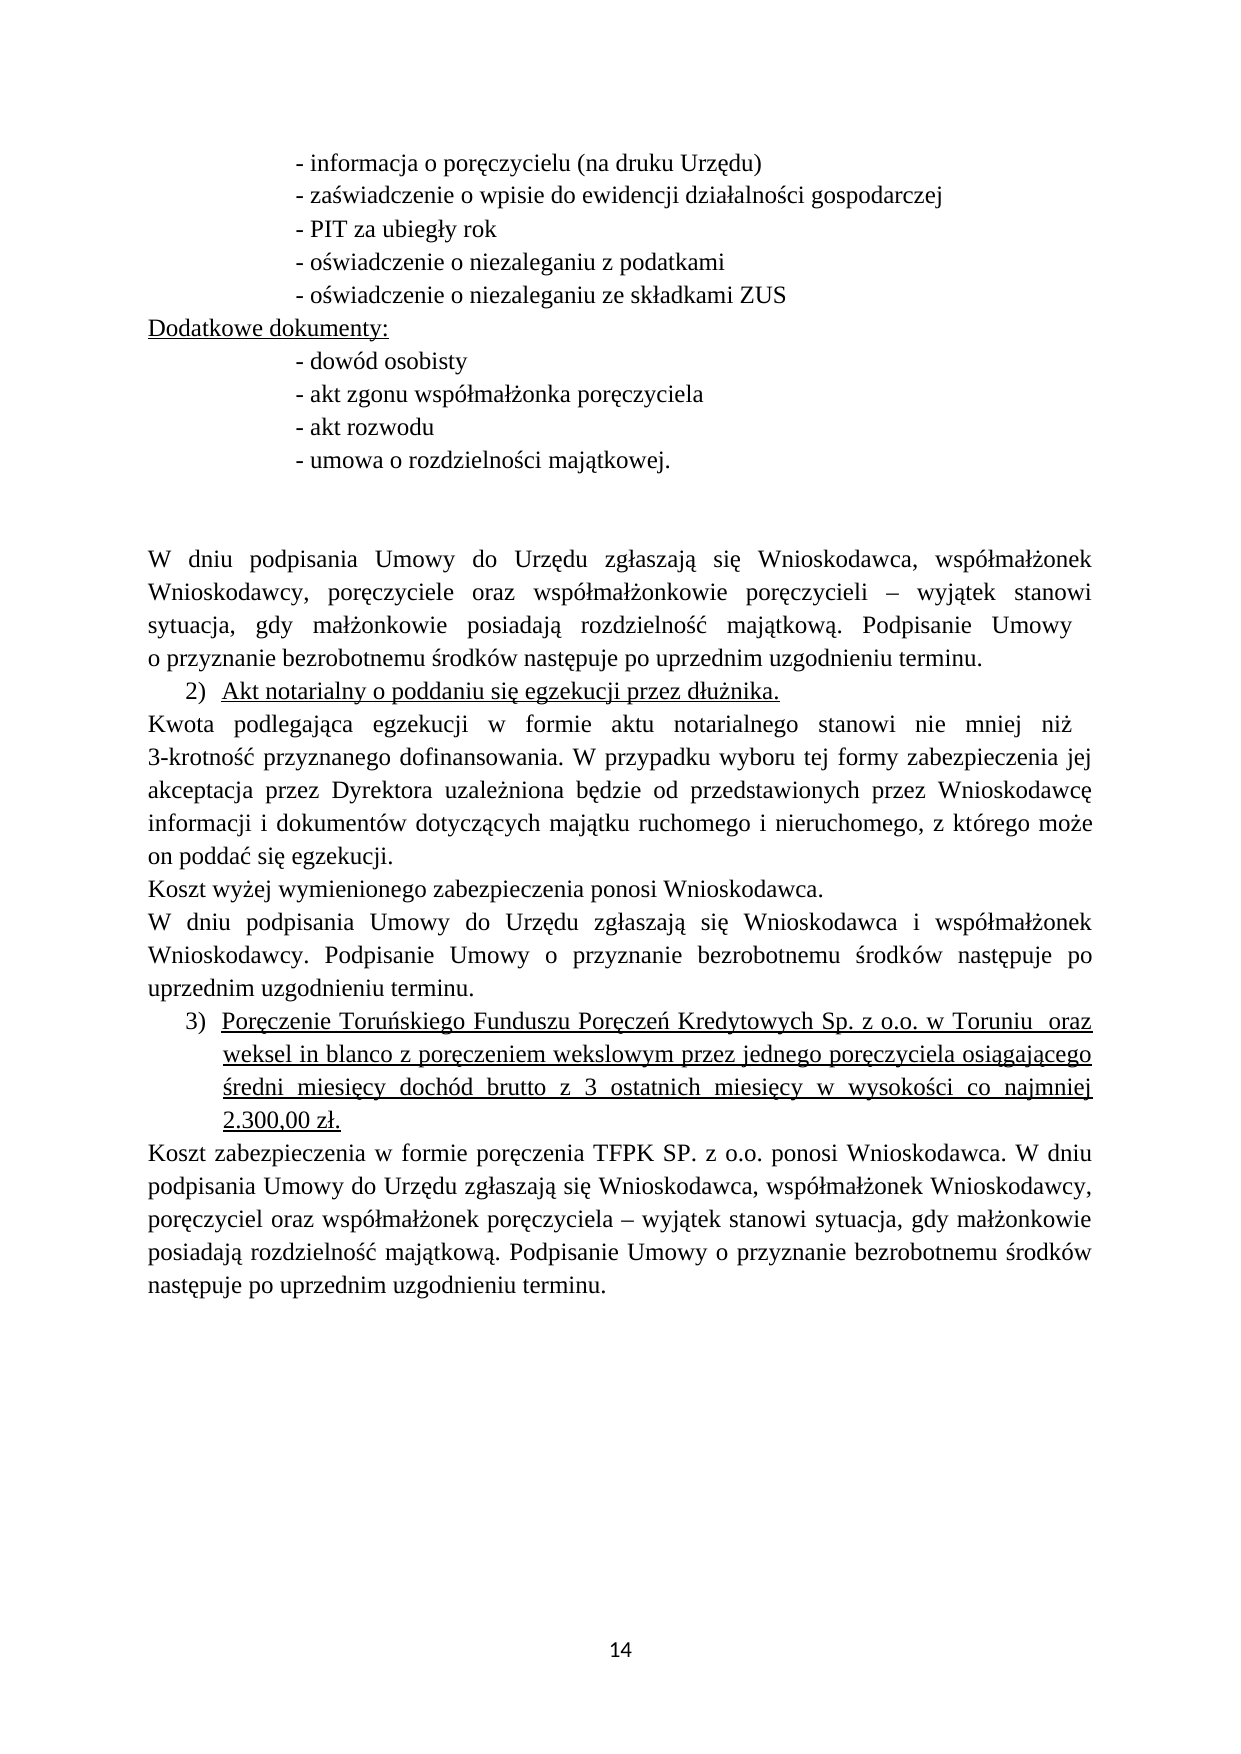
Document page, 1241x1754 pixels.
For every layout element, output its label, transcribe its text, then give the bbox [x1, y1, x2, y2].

text - dowód osobisty [295, 346, 1093, 374]
text W dniu podpisania Umowy do Urzędu zgłaszają się Wnioskodawca, współmałżonek Wnioskodawcy, poręczyciele oraz współmałżonkowie poręczycieli – wyjątek stanowi sytuacja, gdy małżonkowie posiadają rozdzielność majątkową. Podpisanie Umowy o przyznanie bezrobotnemu środków następuje po uprzednim uzgodnieniu terminu. [148, 544, 1093, 672]
text - oświadczenie o niezaleganiu z podatkami [295, 247, 1093, 275]
text Kwota podlegająca egzekucji w formie aktu notarialnego stanowi nie mniej niż 3-krotność przyznanego dofinansowania. W przypadku wyboru tej formy zabezpieczenia jej akceptacja przez Dyrektora uzależniona będzie od przedstawionych przez Wnioskodawcę informacji i dokumentów dotyczących majątku ruchomego i nieruchomego, z którego może on poddać się egzekucji. [148, 709, 1093, 870]
text - zaświadczenie o wpisie do ewidencji działalności gospodarczej [295, 181, 1093, 209]
text - oświadczenie o niezaleganiu ze składkami ZUS [295, 280, 1093, 308]
text W dniu podpisania Umowy do Urzędu zgłaszają się Wnioskodawca i współmałżonek Wnioskodawcy. Podpisanie Umowy o przyznanie bezrobotnemu środków następuje po uprzednim uzgodnieniu terminu. [148, 907, 1093, 1002]
text Koszt zabezpieczenia w formie poręczenia TFPK SP. z o.o. ponosi Wnioskodawca. W dniu podpisania Umowy do Urzędu zgłaszają się Wnioskodawca, współmałżonek Wnioskodawcy, poręczyciel oraz współmałżonek poręczyciela – wyjątek stanowi sytuacja, gdy małżonkowie posiadają rozdzielność majątkową. Podpisanie Umowy o przyznanie bezrobotnemu środków następuje po uprzednim uzgodnieniu terminu. [148, 1138, 1093, 1299]
list Akt notarialny o poddaniu się egzekucji przez dłużnika. [185, 676, 1093, 705]
text - akt zgonu współmałżonka poręczyciela [295, 379, 1093, 407]
text Koszt wyżej wymienionego zabezpieczenia ponosi Wnioskodawca. [148, 874, 1093, 903]
text Dodatkowe dokumenty: [148, 313, 1093, 341]
list Poręczenie Toruńskiego Funduszu Poręczeń Kredytowych Sp. z o.o. w Toruniu oraz weksel in blanco z poręczeniem wekslowym przez jednego poręczyciela osiągającego średni miesięcy dochód brutto z 3 ostatnich miesięcy w wysokości co najmniej 2.300,00 zł. [185, 1006, 1093, 1134]
text - informacja o poręczycielu (na druku Urzędu) [295, 148, 1093, 176]
text - umowa o rozdzielności majątkowej. [295, 445, 1093, 473]
text - PIT za ubiegły rok [295, 214, 1093, 242]
text - akt rozwodu [295, 412, 1093, 441]
